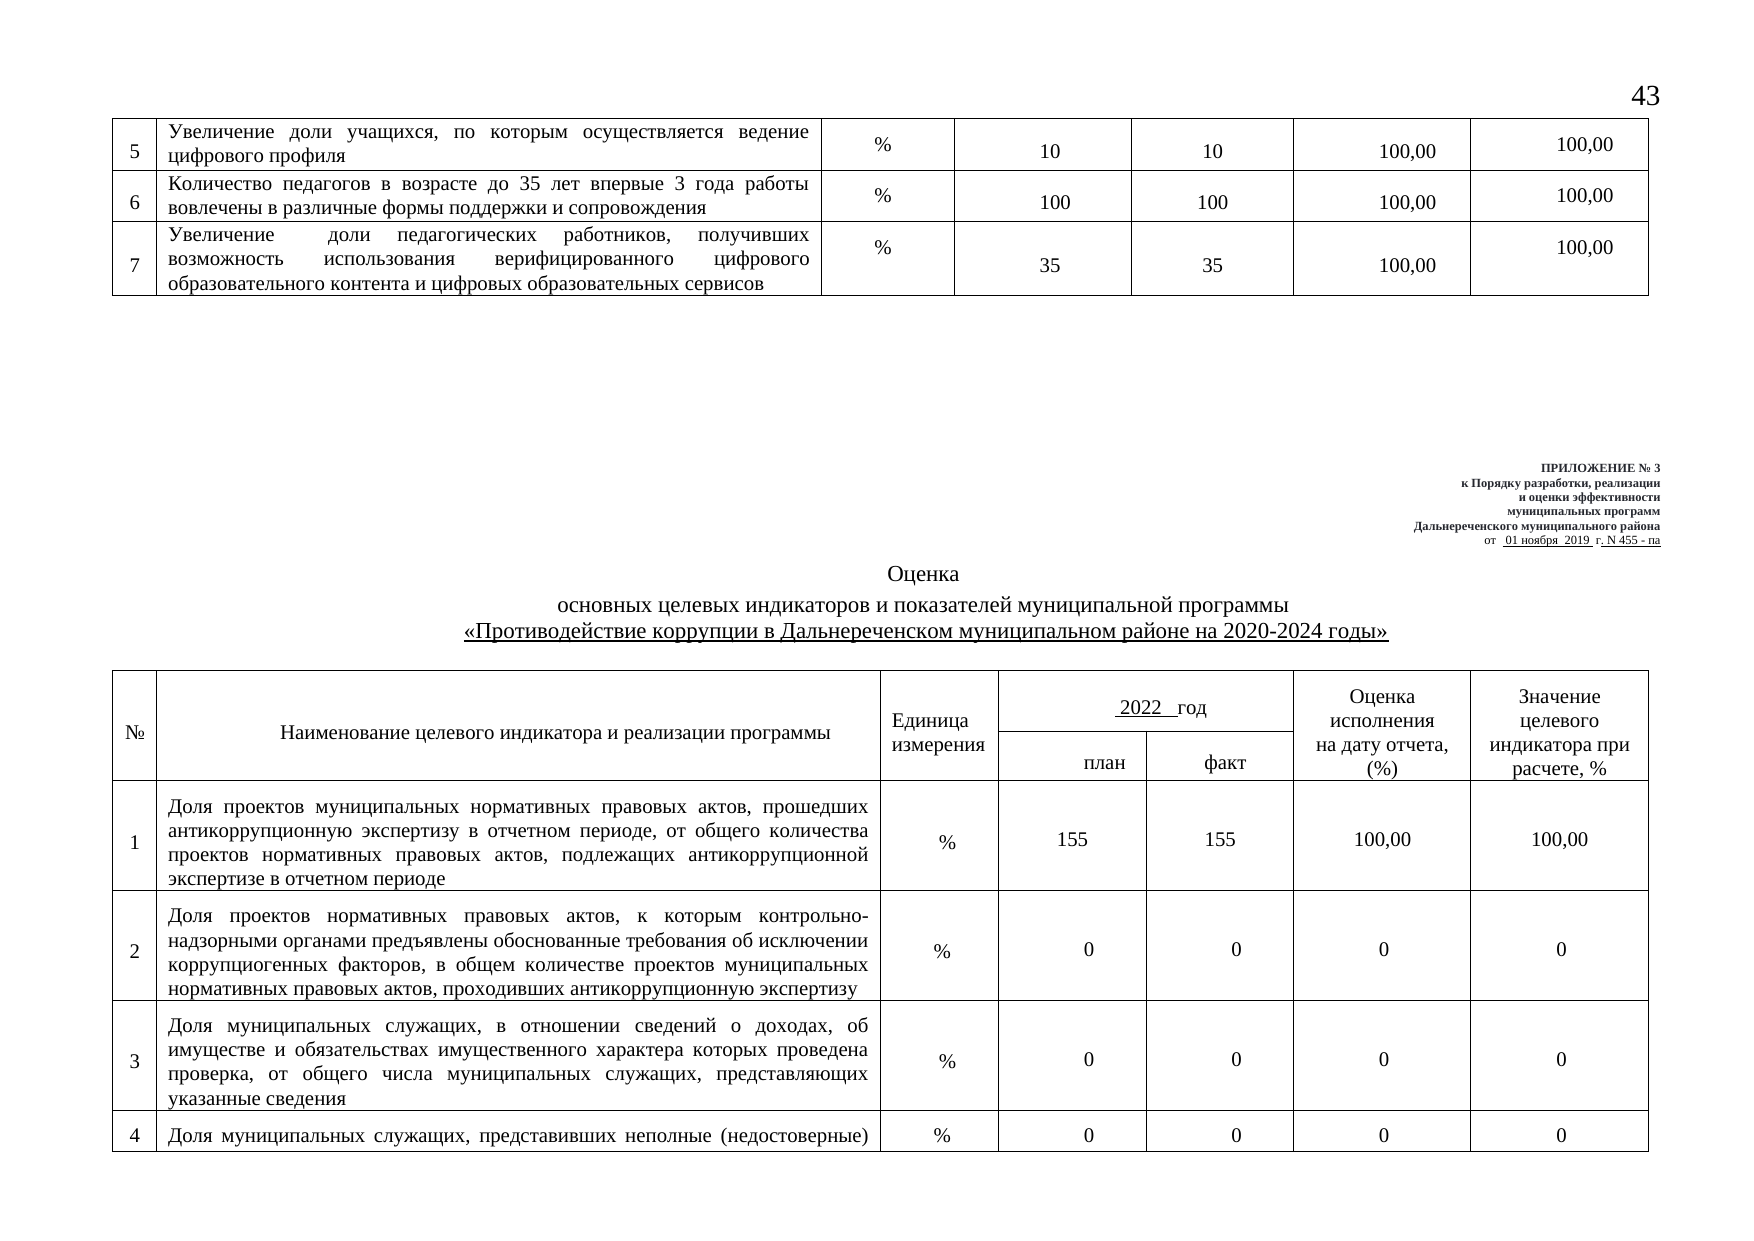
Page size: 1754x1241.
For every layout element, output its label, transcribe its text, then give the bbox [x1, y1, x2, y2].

table_cell 100 [955, 171, 1131, 221]
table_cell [157, 1111, 880, 1151]
table_cell 100,00 [1294, 119, 1470, 170]
table_cell 0 [1471, 891, 1648, 1000]
table_header Значение целевого индикатора при расчете, % [1471, 671, 1648, 780]
table_cell 35 [955, 222, 1131, 294]
table_cell 0 [1294, 1111, 1470, 1151]
table_cell 0 [1147, 891, 1293, 1000]
table_cell 0 [999, 1001, 1146, 1109]
table_cell 100,00 [1471, 781, 1648, 890]
table_cell 0 [1294, 1001, 1470, 1109]
table_cell % [881, 1001, 998, 1109]
text ПРИЛОЖЕНИЕ № 3 [112, 461, 1660, 475]
table_cell 100,00 [1471, 119, 1648, 170]
table_cell 100,00 [1294, 222, 1470, 294]
table_header 2022 год [999, 671, 1293, 731]
table_cell Доля проектов муниципальных нормативных правовых актов, прошедших антикоррупционную экспертизу в отчетном периоде, от общего количества проектов нормативных правовых актов, подлежащих антикоррупционной экспертизе в отчетном периоде [157, 781, 880, 890]
table_cell 7 [113, 222, 156, 294]
table_cell факт [1147, 732, 1293, 780]
table_cell 100 [1132, 171, 1293, 221]
table_cell 1 [113, 781, 156, 890]
table_cell % [881, 781, 998, 890]
table_cell 0 [1471, 1001, 1648, 1109]
table_cell Доля проектов нормативных правовых актов, к которым контрольно-надзорными органами предъявлены обоснованные требования об исключении коррупциогенных факторов, в общем количестве проектов муниципальных нормативных правовых актов, проходивших антикоррупционную экспертизу [157, 891, 880, 1000]
table_cell % [822, 171, 954, 221]
text муниципальных программ [112, 504, 1660, 518]
table_cell 155 [999, 781, 1146, 890]
table_cell 10 [955, 119, 1131, 170]
table_header № [113, 671, 156, 780]
table_cell 10 [1132, 119, 1293, 170]
table_cell 5 [113, 119, 156, 170]
text «Противодействие коррупции в Дальнереченском муниципальном районе на 2020-2024 годы» [112, 618, 1660, 644]
text к Порядку разработки, реализации [112, 475, 1660, 490]
table_cell % [881, 1111, 998, 1151]
table_header Наименование целевого индикатора и реализации программы [157, 671, 880, 780]
text и оценки эффективности [112, 490, 1660, 504]
table_cell 0 [1147, 1001, 1293, 1109]
table_cell 100,00 [1294, 781, 1470, 890]
table_header Единица измерения [881, 671, 998, 780]
table_cell 100,00 [1294, 171, 1470, 221]
text от 01 ноября 2019 г. N 455 - па [112, 533, 1660, 547]
table_cell Количество педагогов в возрасте до 35 лет впервые 3 года работы вовлечены в различные формы поддержки и сопровождения [157, 171, 821, 221]
table_cell 0 [1471, 1111, 1648, 1151]
table_cell 6 [113, 171, 156, 221]
table_header Оценка исполнения на дату отчета, (%) [1294, 671, 1470, 780]
table_cell 0 [1147, 1111, 1293, 1151]
table_cell 100,00 [1471, 222, 1648, 294]
table_cell 0 [999, 891, 1146, 1000]
table_cell 100,00 [1471, 171, 1648, 221]
table_cell Увеличение доли педагогических работников, получивших возможность использования верифицированного цифрового образовательного контента и цифровых образовательных сервисов [157, 222, 821, 294]
table_cell % [822, 119, 954, 170]
table_cell 4 [113, 1111, 156, 1151]
table_cell 3 [113, 1001, 156, 1109]
table_cell 0 [1294, 891, 1470, 1000]
table_cell 155 [1147, 781, 1293, 890]
table_cell 0 [999, 1111, 1146, 1151]
table_cell план [999, 732, 1146, 780]
table_cell % [881, 891, 998, 1000]
text Оценка [112, 560, 1660, 586]
table_cell Увеличение доли учащихся, по которым осуществляется ведение цифрового профиля [157, 119, 821, 170]
table_cell Доля муниципальных служащих, в отношении сведений о доходах, об имуществе и обязательствах имущественного характера которых проведена проверка, от общего числа муниципальных служащих, представляющих указанные сведения [157, 1001, 880, 1109]
table_cell 2 [113, 891, 156, 1000]
table_cell 35 [1132, 222, 1293, 294]
text Дальнереченского муниципального района [112, 518, 1660, 533]
text основных целевых индикаторов и показателей муниципальной программы [112, 591, 1660, 618]
table_cell % [822, 222, 954, 294]
